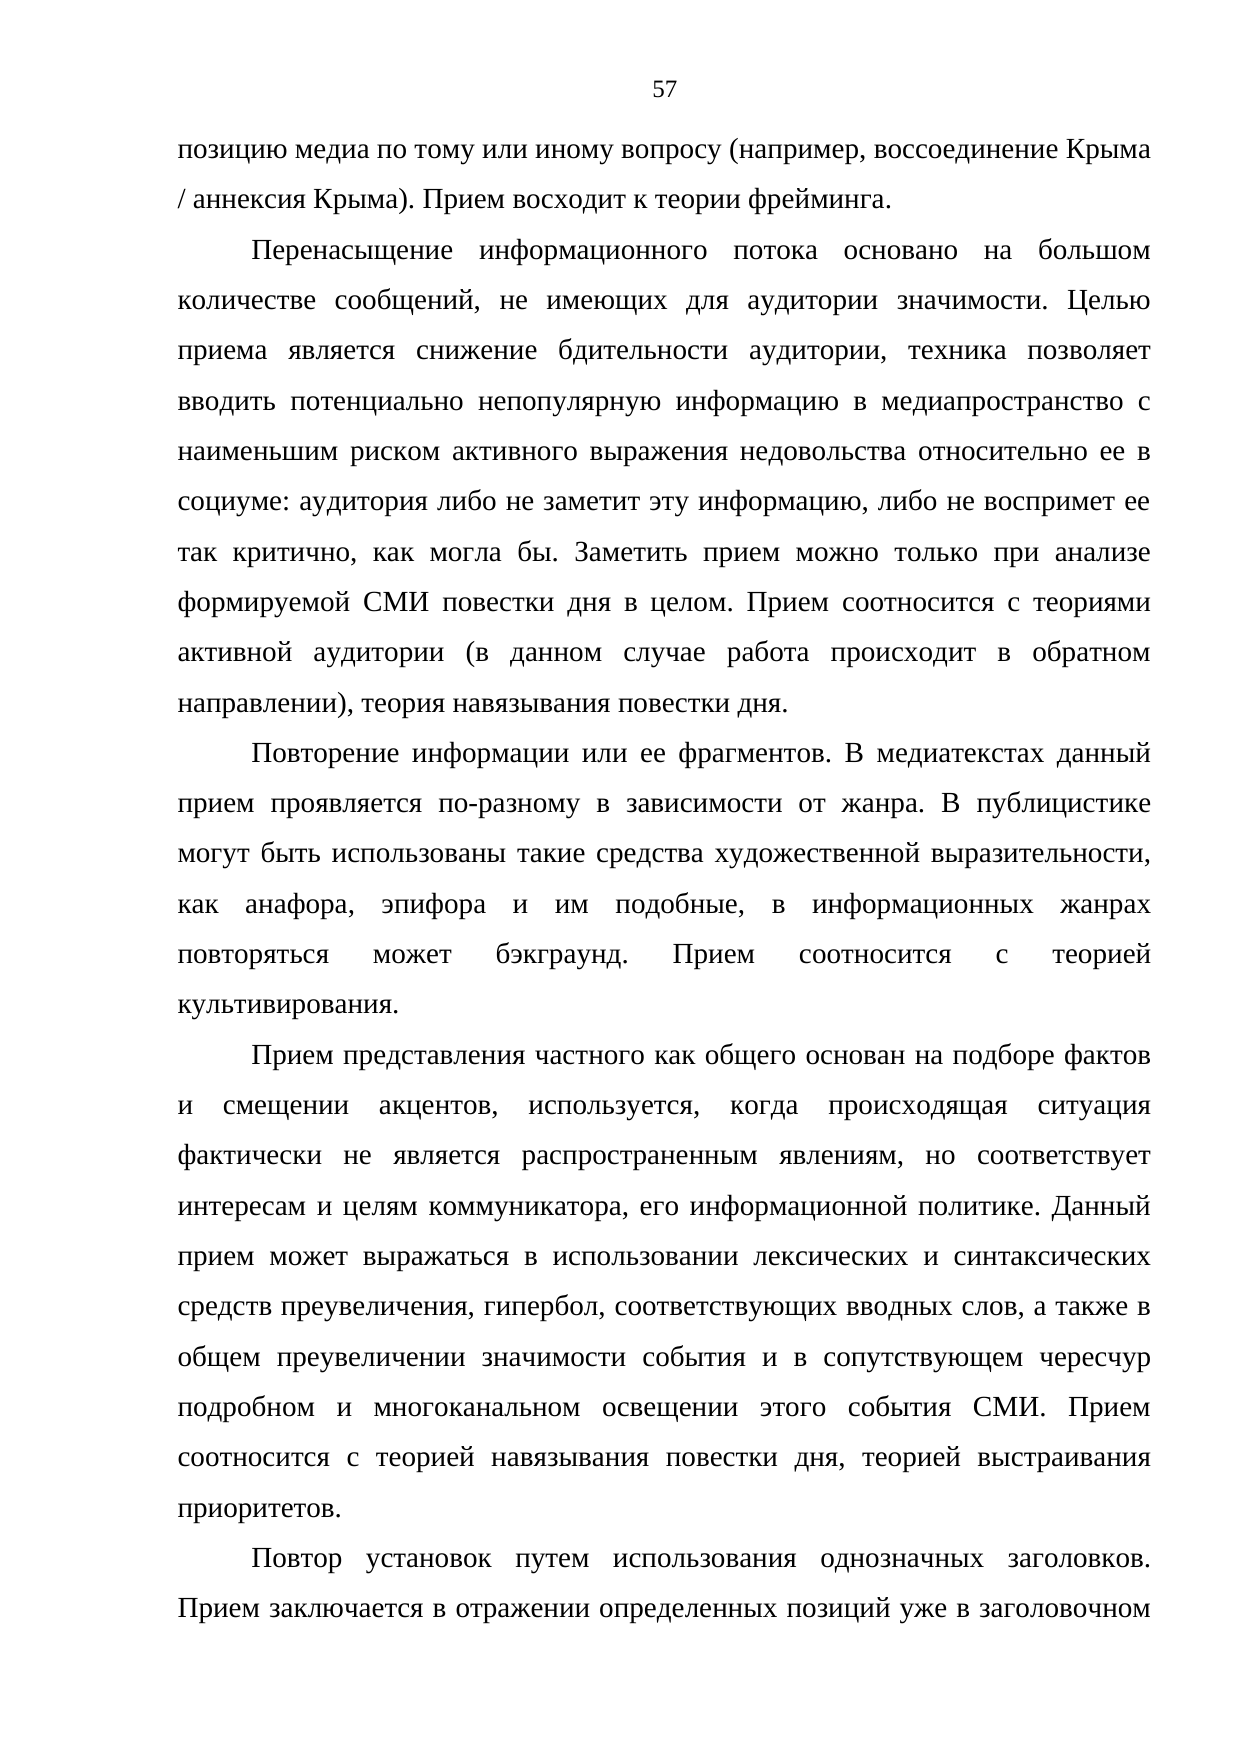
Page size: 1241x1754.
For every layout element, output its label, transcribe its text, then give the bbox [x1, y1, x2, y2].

text Прием представления частного как общего основан на подборе фактов и смещении акцентов, используется, когда происходящая ситуация фактически не является распространенным явлениям, но соответствует интересам и целям коммуникатора, его информационной политике. Данный прием может выражаться в использовании лексических и синтаксических средств преувеличения, гипербол, соответствующих вводных слов, а также в общем преувеличении значимости события и в сопутствующем чересчур подробном и многоканальном освещении этого события СМИ. Прием соотносится с теорией навязывания повестки дня, теорией выстраивания приоритетов. [177, 1037, 1152, 1523]
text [177, 1540, 1152, 1624]
text Перенасыщение информационного потока основано на большом количестве сообщений, не имеющих для аудитории значимости. Целью приема является снижение бдительности аудитории, техника позволяет вводить потенциально непопулярную информацию в медиапространство с наименьшим риском активного выражения недовольства относительно ее в социуме: аудитория либо не заметит эту информацию, либо не воспримет ее так критично, как могла бы. Заметить прием можно только при анализе формируемой СМИ повестки дня в целом. Прием соотносится с теориями активной аудитории (в данном случае работа происходит в обратном направлении), теория навязывания повестки дня. [177, 232, 1152, 718]
text Повторение информации или ее фрагментов. В медиатекстах данный прием проявляется по-разному в зависимости от жанра. В публицистике могут быть использованы такие средства художественной выразительности, как анафора, эпифора и им подобные, в информационных жанрах повторяться может бэкграунд. Прием соотносится с теорией культивирования. [177, 735, 1152, 1020]
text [177, 131, 1152, 215]
